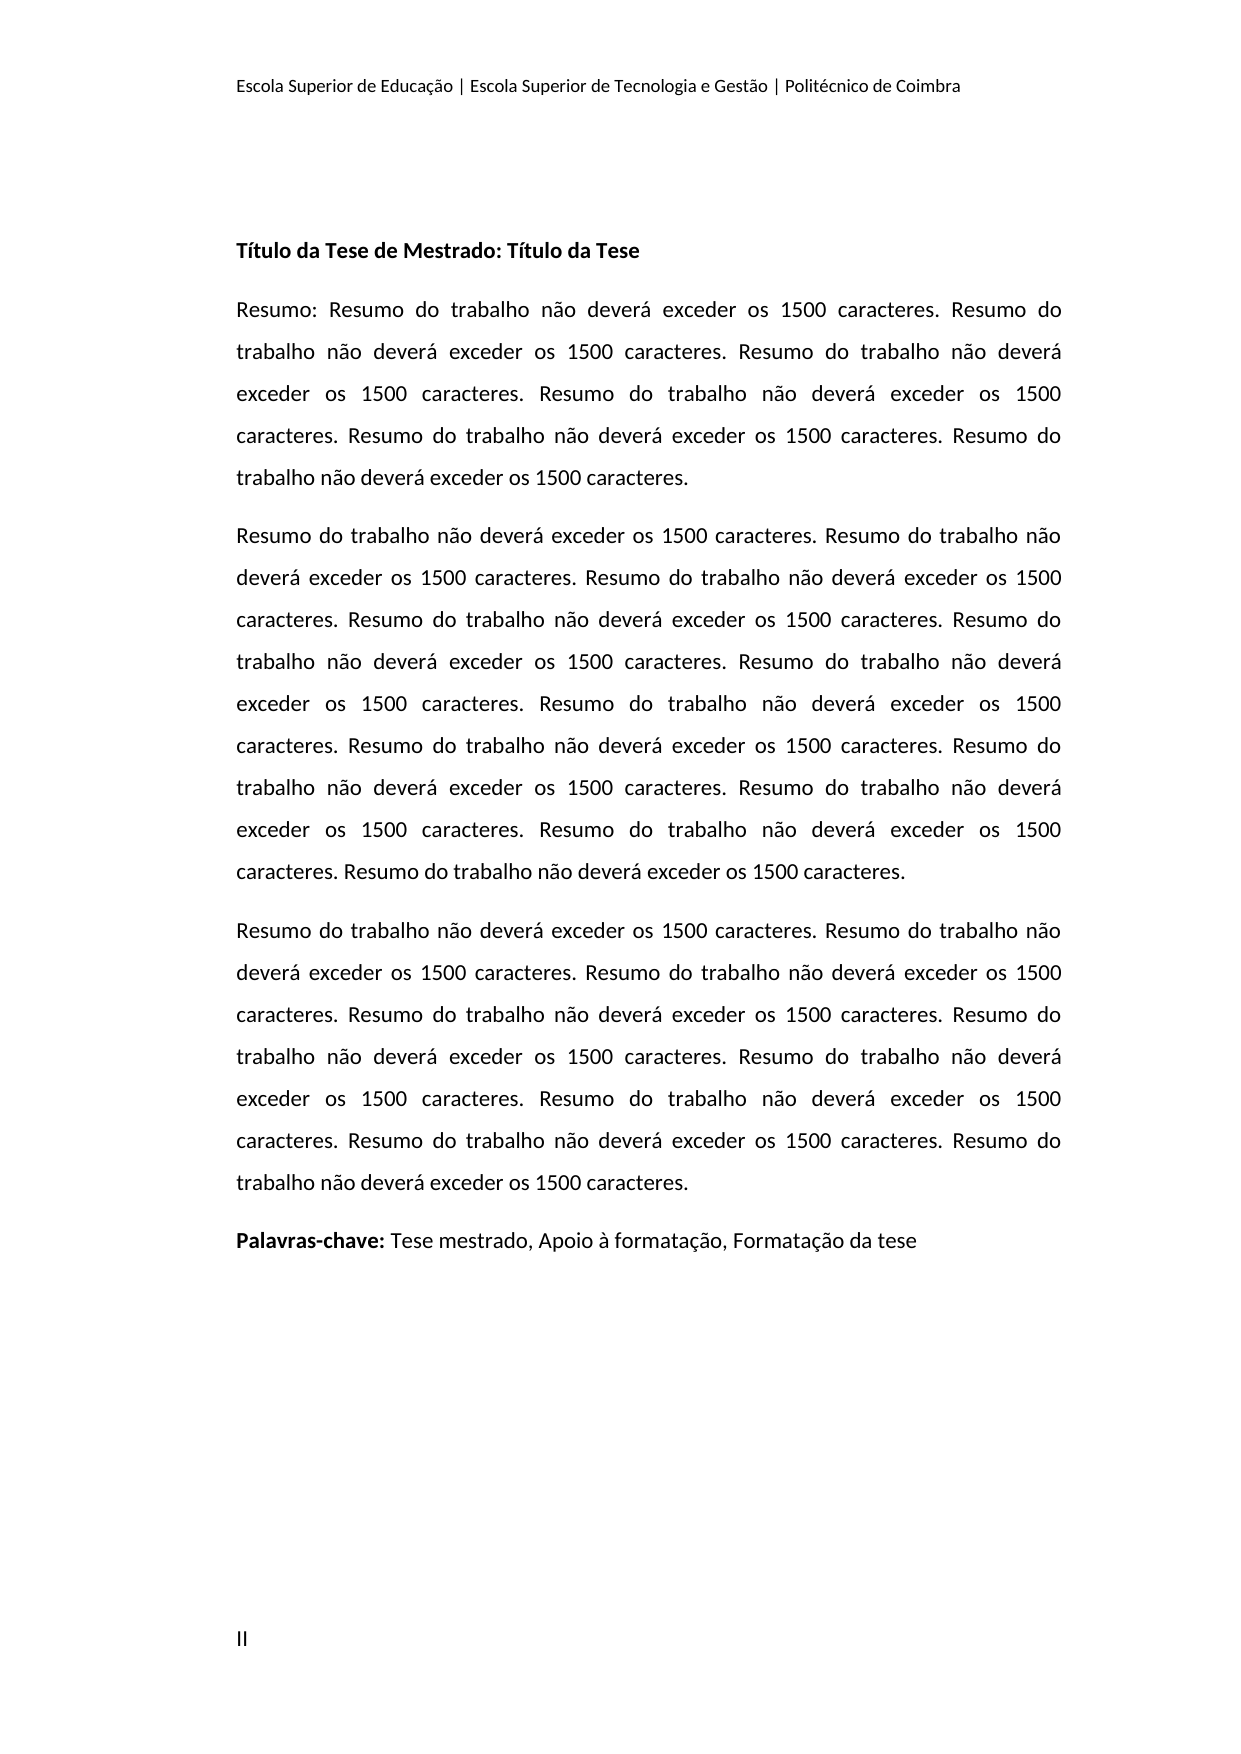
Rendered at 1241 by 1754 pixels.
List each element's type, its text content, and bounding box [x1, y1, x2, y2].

text Resumo do trabalho não deverá exceder os 1500 caracteres. Resumo do trabalho não deverá exceder os 1500 caracteres. Resumo do trabalho não deverá exceder os 1500 caracteres. Resumo do trabalho não deverá exceder os 1500 caracteres. Resumo do trabalho não deverá exceder os 1500 caracteres. Resumo do trabalho não deverá exceder os 1500 caracteres. Resumo do trabalho não deverá exceder os 1500 caracteres. Resumo do trabalho não deverá exceder os 1500 caracteres. Resumo do trabalho não deverá exceder os 1500 caracteres. [236, 916, 1063, 1196]
text Resumo: Resumo do trabalho não deverá exceder os 1500 caracteres. Resumo do trabalho não deverá exceder os 1500 caracteres. Resumo do trabalho não deverá exceder os 1500 caracteres. Resumo do trabalho não deverá exceder os 1500 caracteres. Resumo do trabalho não deverá exceder os 1500 caracteres. Resumo do trabalho não deverá exceder os 1500 caracteres. [236, 295, 1063, 491]
text Título da Tese de Mestrado: Título da Tese [236, 236, 1063, 264]
text Resumo do trabalho não deverá exceder os 1500 caracteres. Resumo do trabalho não deverá exceder os 1500 caracteres. Resumo do trabalho não deverá exceder os 1500 caracteres. Resumo do trabalho não deverá exceder os 1500 caracteres. Resumo do trabalho não deverá exceder os 1500 caracteres. Resumo do trabalho não deverá exceder os 1500 caracteres. Resumo do trabalho não deverá exceder os 1500 caracteres. Resumo do trabalho não deverá exceder os 1500 caracteres. Resumo do trabalho não deverá exceder os 1500 caracteres. Resumo do trabalho não deverá exceder os 1500 caracteres. Resumo do trabalho não deverá exceder os 1500 caracteres. Resumo do trabalho não deverá exceder os 1500 caracteres. [236, 521, 1063, 885]
text Palavras-chave: Tese mestrado, Apoio à formatação, Formatação da tese [236, 1226, 1063, 1254]
